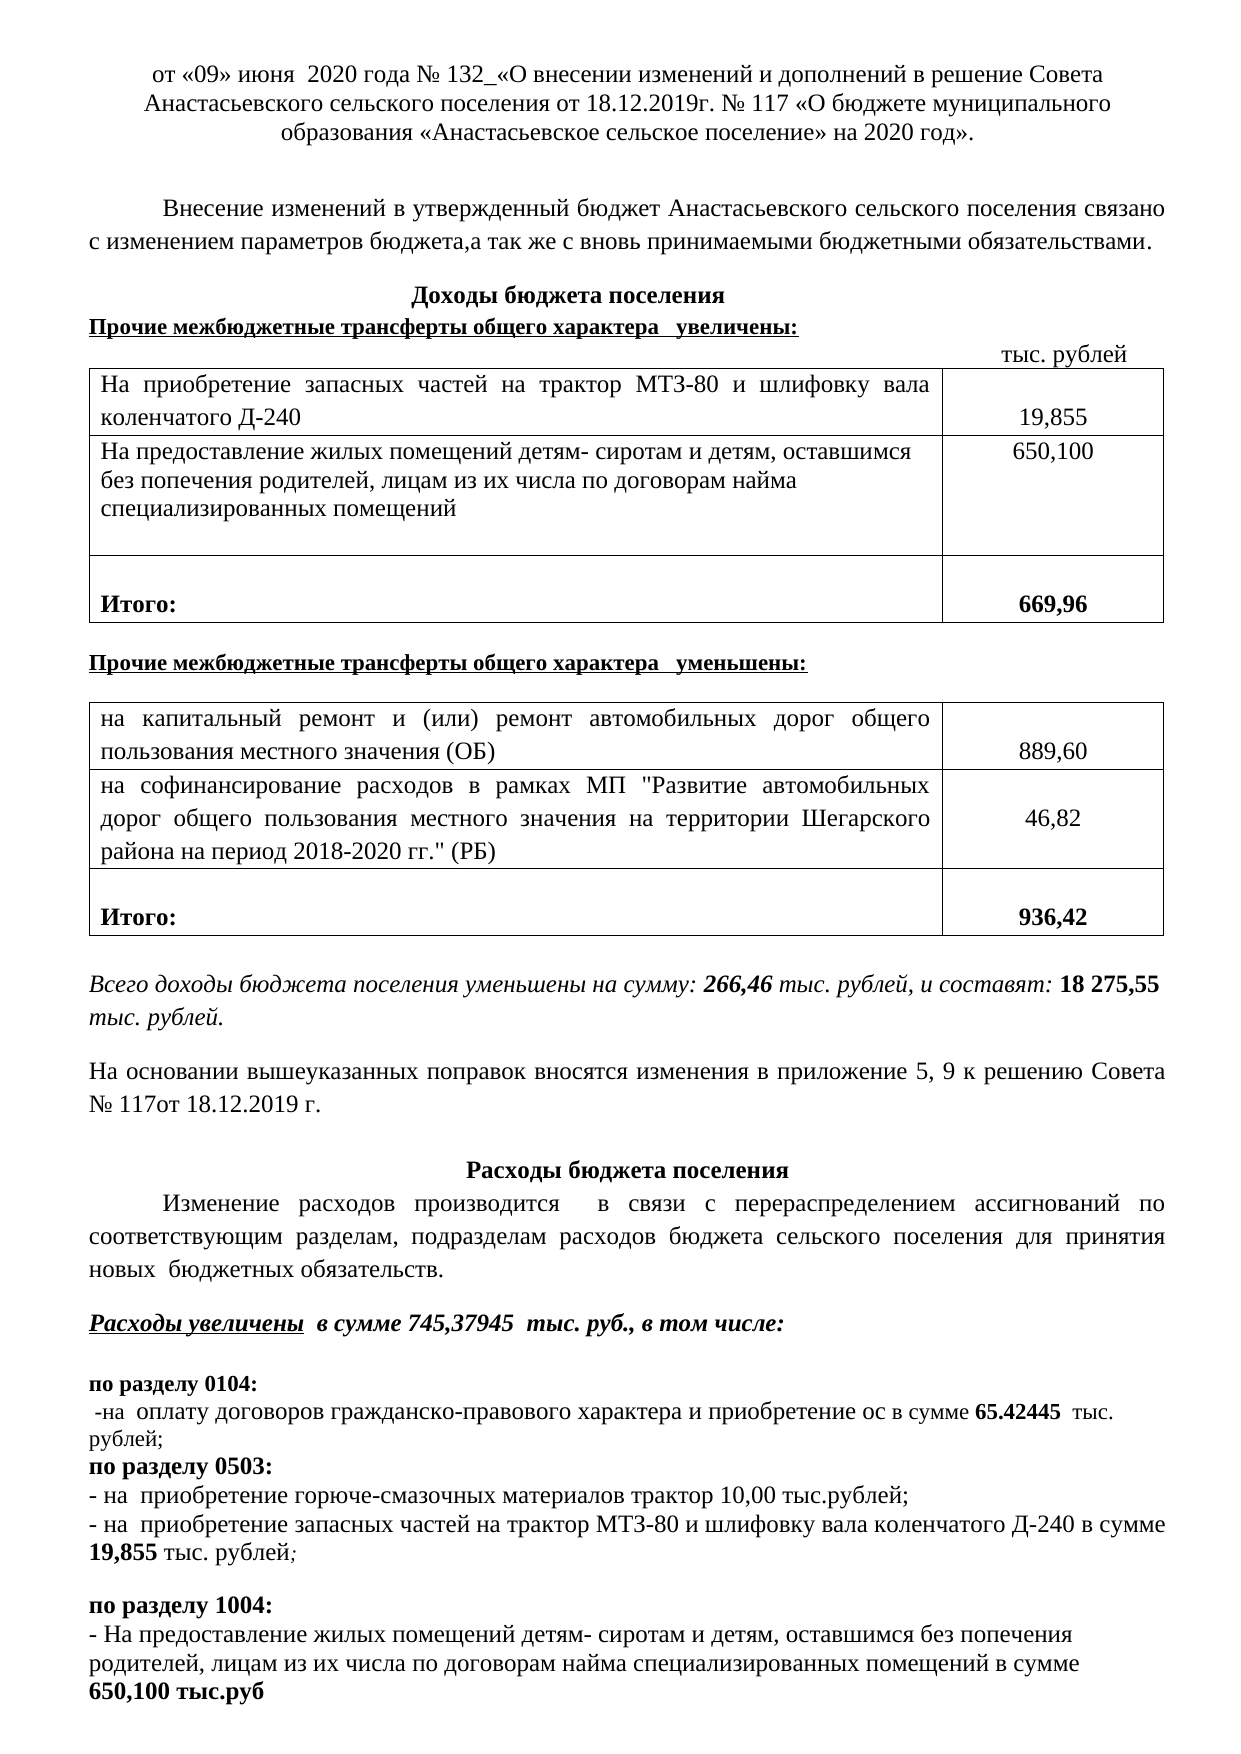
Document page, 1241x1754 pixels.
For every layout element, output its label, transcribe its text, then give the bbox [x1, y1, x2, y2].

table_header 889,60 [943, 703, 1163, 769]
text Расходы увеличены в сумме 745,37945 тыс. руб., в том числе: [89, 1308, 1166, 1337]
text Расходы бюджета поселения [89, 1155, 1166, 1184]
table_cell 936,42 [943, 869, 1163, 935]
text - на приобретение горюче-смазочных материалов трактор 10,00 тыс.рублей; [89, 1480, 1166, 1509]
text тыс. рублей [89, 339, 1166, 368]
text - на приобретение запасных частей на трактор МТЗ-80 и шлифовку вала коленчатого Д-240 в сумме 19,855 тыс. рублей; [89, 1509, 1166, 1566]
text по разделу 0503: [89, 1451, 1166, 1480]
table_cell Итого: [90, 556, 942, 622]
text Всего доходы бюджета поселения уменьшены на сумму: 266,46 тыс. рублей, и составят: 18 275,55 тыс. рублей. [89, 969, 1166, 1031]
table_cell 669,96 [943, 556, 1163, 622]
table_header На приобретение запасных частей на трактор МТЗ-80 и шлифовку вала коленчатого Д-240 [90, 369, 942, 435]
text На основании вышеуказанных поправок вносятся изменения в приложение 5, 9 к решению Совета № 117от 18.12.2019 г. [89, 1056, 1166, 1118]
text - На предоставление жилых помещений детям- сиротам и детям, оставшимся без попечения родителей, лицам из их числа по договорам найма специализированных помещений в сумме 650,100 тыс.руб [89, 1619, 1166, 1705]
text Внесение изменений в утвержденный бюджет Анастасьевского сельского поселения связано с изменением параметров бюджета,а так же с вновь принимаемыми бюджетными обязательствами. [89, 193, 1166, 255]
text Доходы бюджета поселения 12 455 600 [89, 280, 1166, 309]
text от «09» июня 2020 года № 132_«О внесении изменений и дополнений в решение Совета Анастасьевского сельского поселения от 18.12.2019г. № 117 «О бюджете муниципального образования «Анастасьевское сельское поселение» на 2020 год». [89, 59, 1166, 145]
text Прочие межбюджетные трансферты общего характера уменьшены: [89, 649, 1166, 676]
table_cell На предоставление жилых помещений детям- сиротам и детям, оставшимся без попечения родителей, лицам из их числа по договорам найма специализированных помещений [90, 436, 942, 555]
text Изменение расходов производится в связи с перераспределением ассигнований по соответствующим разделам, подразделам расходов бюджета сельского поселения для принятия новых бюджетных обязательств. [89, 1188, 1166, 1283]
text по разделу 0104: [89, 1370, 1166, 1396]
table_cell на софинансирование расходов в рамках МП "Развитие автомобильных дорог общего пользования местного значения на территории Шегарского района на период 2018-2020 гг." (РБ) [90, 770, 942, 868]
table_cell Итого: [90, 869, 942, 935]
text по разделу 1004: [89, 1590, 1166, 1619]
table_cell 46,82 [943, 770, 1163, 868]
table_header 19,855 [943, 369, 1163, 435]
text Прочие межбюджетные трансферты общего характера увеличены: [89, 313, 1166, 339]
table_cell 650,100 [943, 436, 1163, 555]
text -на оплату договоров гражданско-правового характера и приобретение ос в сумме 65.42445 тыс. рублей; [89, 1396, 1166, 1451]
table_header на капитальный ремонт и (или) ремонт автомобильных дорог общего пользования местного значения (ОБ) [90, 703, 942, 769]
